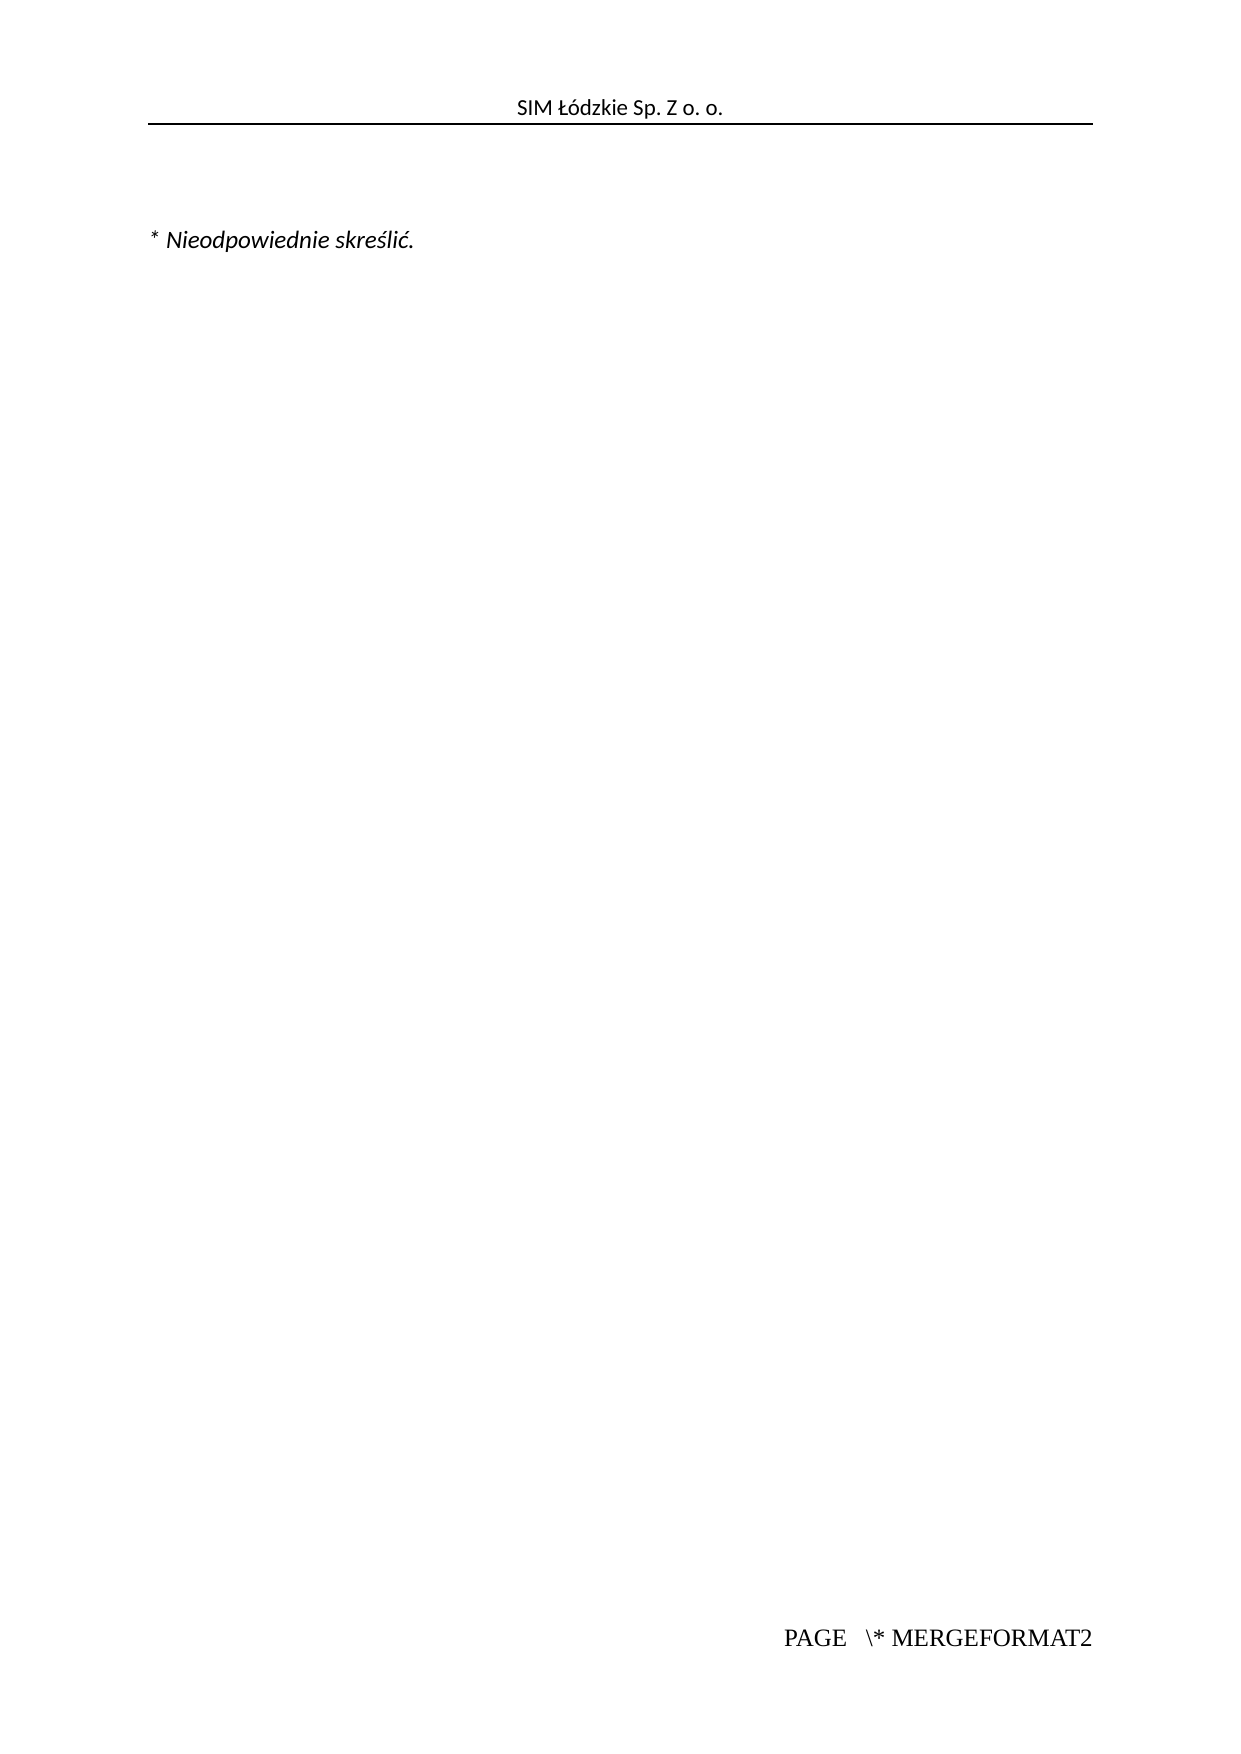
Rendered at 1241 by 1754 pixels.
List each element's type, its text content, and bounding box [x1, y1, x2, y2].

text * Nieodpowiednie skreślić. [148, 224, 1093, 254]
